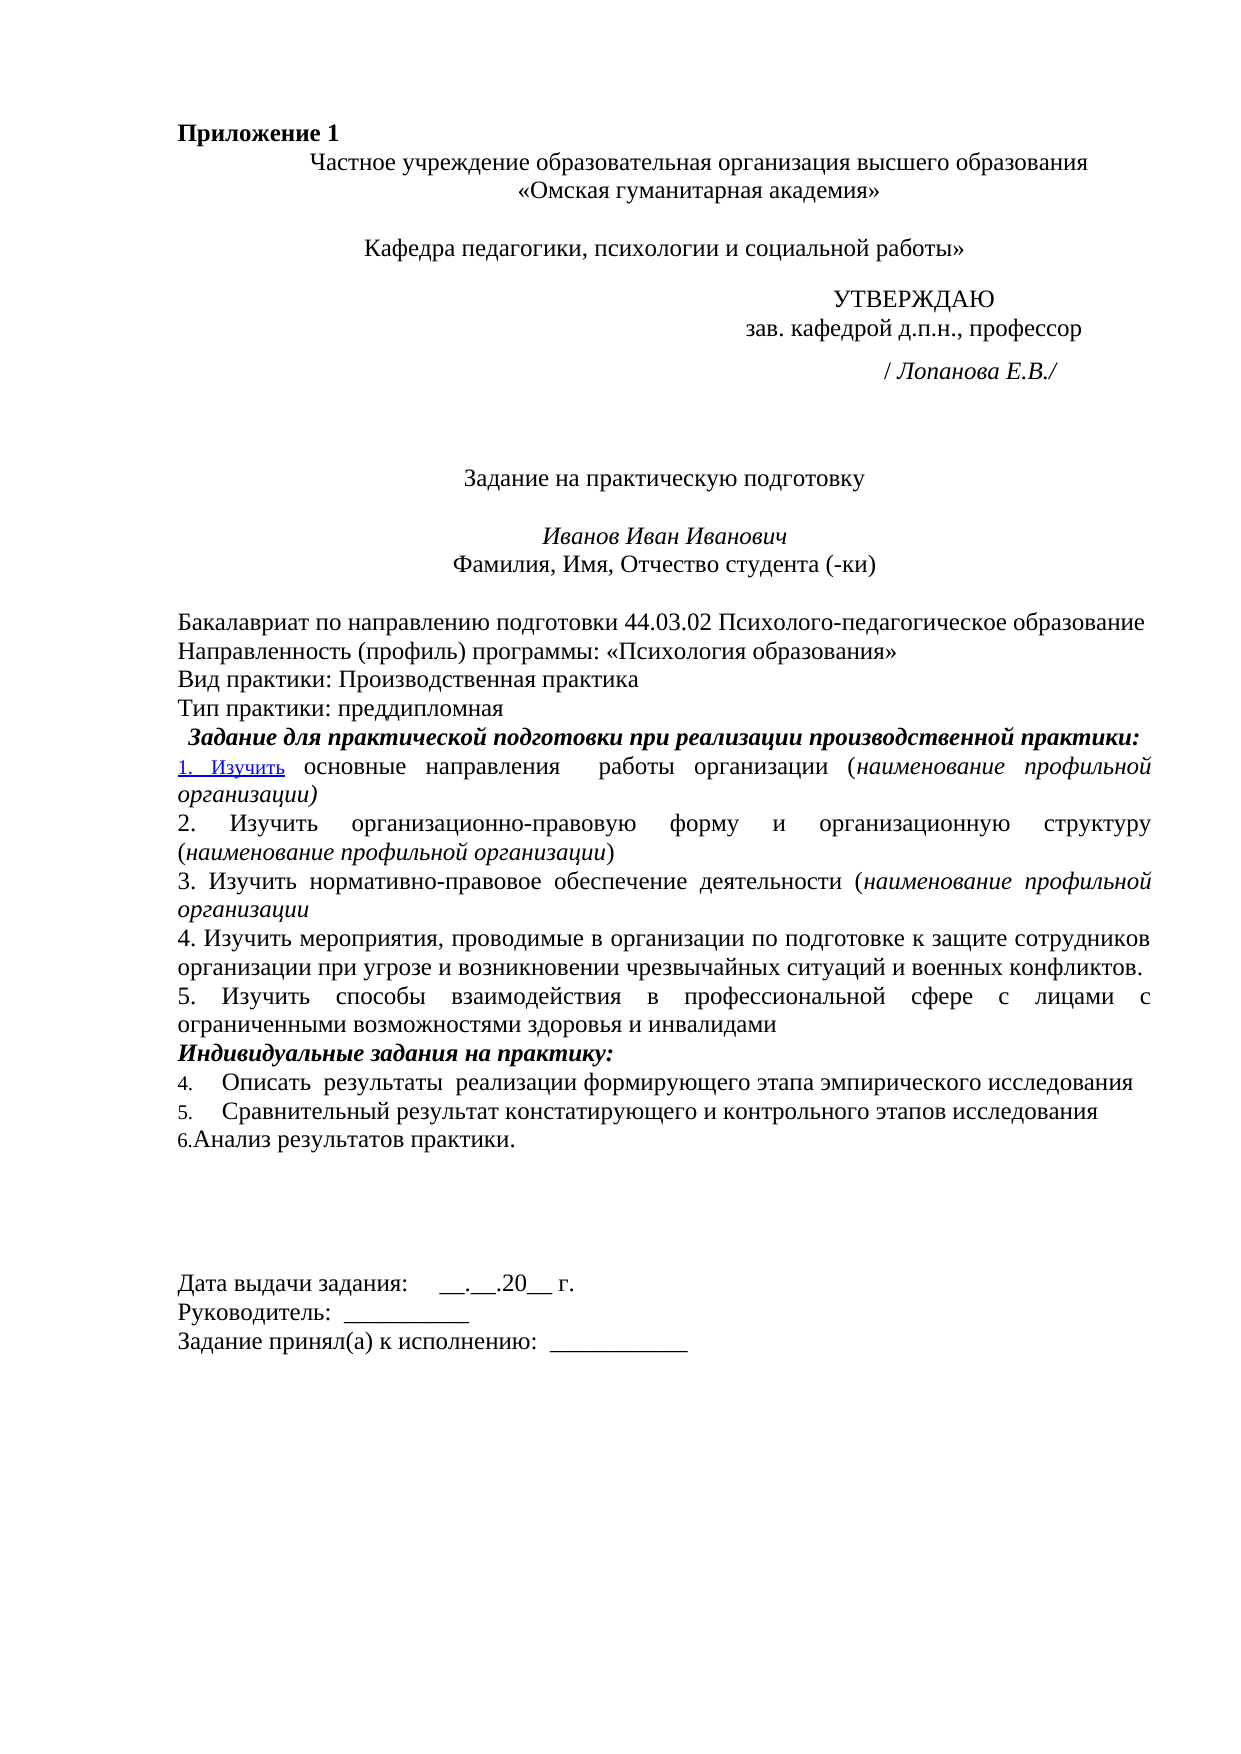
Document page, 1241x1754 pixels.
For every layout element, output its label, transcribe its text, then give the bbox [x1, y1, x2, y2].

text Задание на практическую подготовку [177, 463, 1152, 492]
text Кафедра педагогики, психологии и социальной работы» [177, 233, 1152, 262]
text Вид практики: Производственная практика [177, 664, 1152, 693]
list 3. Изучить нормативно-правовое обеспечение деятельности (наименование профильной организации [177, 866, 1152, 923]
text Задание принял(а) к исполнению: ___________ [177, 1326, 1152, 1354]
list 4. Изучить мероприятия, проводимые в организации по подготовке к защите сотрудников организации при угрозе и возникновении чрезвычайных ситуаций и военных конфликтов. [177, 923, 1152, 981]
text 2. Изучить организационно-правовую форму и организационную структуру (наименование профильной организации) [177, 808, 1152, 866]
list Описать результаты реализации формирующего этапа эмпирического исследования [177, 1067, 1152, 1096]
text Фамилия, Имя, Отчество студента (-ки) [177, 549, 1152, 578]
list Сравнительный результат констатирующего и контрольного этапов исследования [177, 1096, 1152, 1124]
text Направленность (профиль) программы: «Психология образования» [177, 636, 1152, 664]
text Индивидуальные задания на практику: [177, 1038, 1152, 1067]
text 5. Изучить способы взаимодействия в профессиональной сфере с лицами с ограниченными возможностями здоровья и инвалидами [177, 981, 1152, 1038]
text Тип практики: преддипломная [177, 693, 1152, 722]
text Бакалавриат по направлению подготовки 44.03.02 Психолого-педагогическое образование [177, 607, 1152, 636]
text 1. Изучить основные направления работы организации (наименование профильной организации) [177, 751, 1152, 808]
text Приложение 1 [177, 118, 1152, 147]
list Задание для практической подготовки при реализации производственной практики: [177, 722, 1152, 751]
text Дата выдачи задания: __.__.20__ г. [177, 1268, 1152, 1297]
list Анализ результатов практики. [177, 1124, 1158, 1153]
text Руководитель: __________ [177, 1297, 1152, 1326]
text Иванов Иван Иванович [177, 521, 1152, 549]
